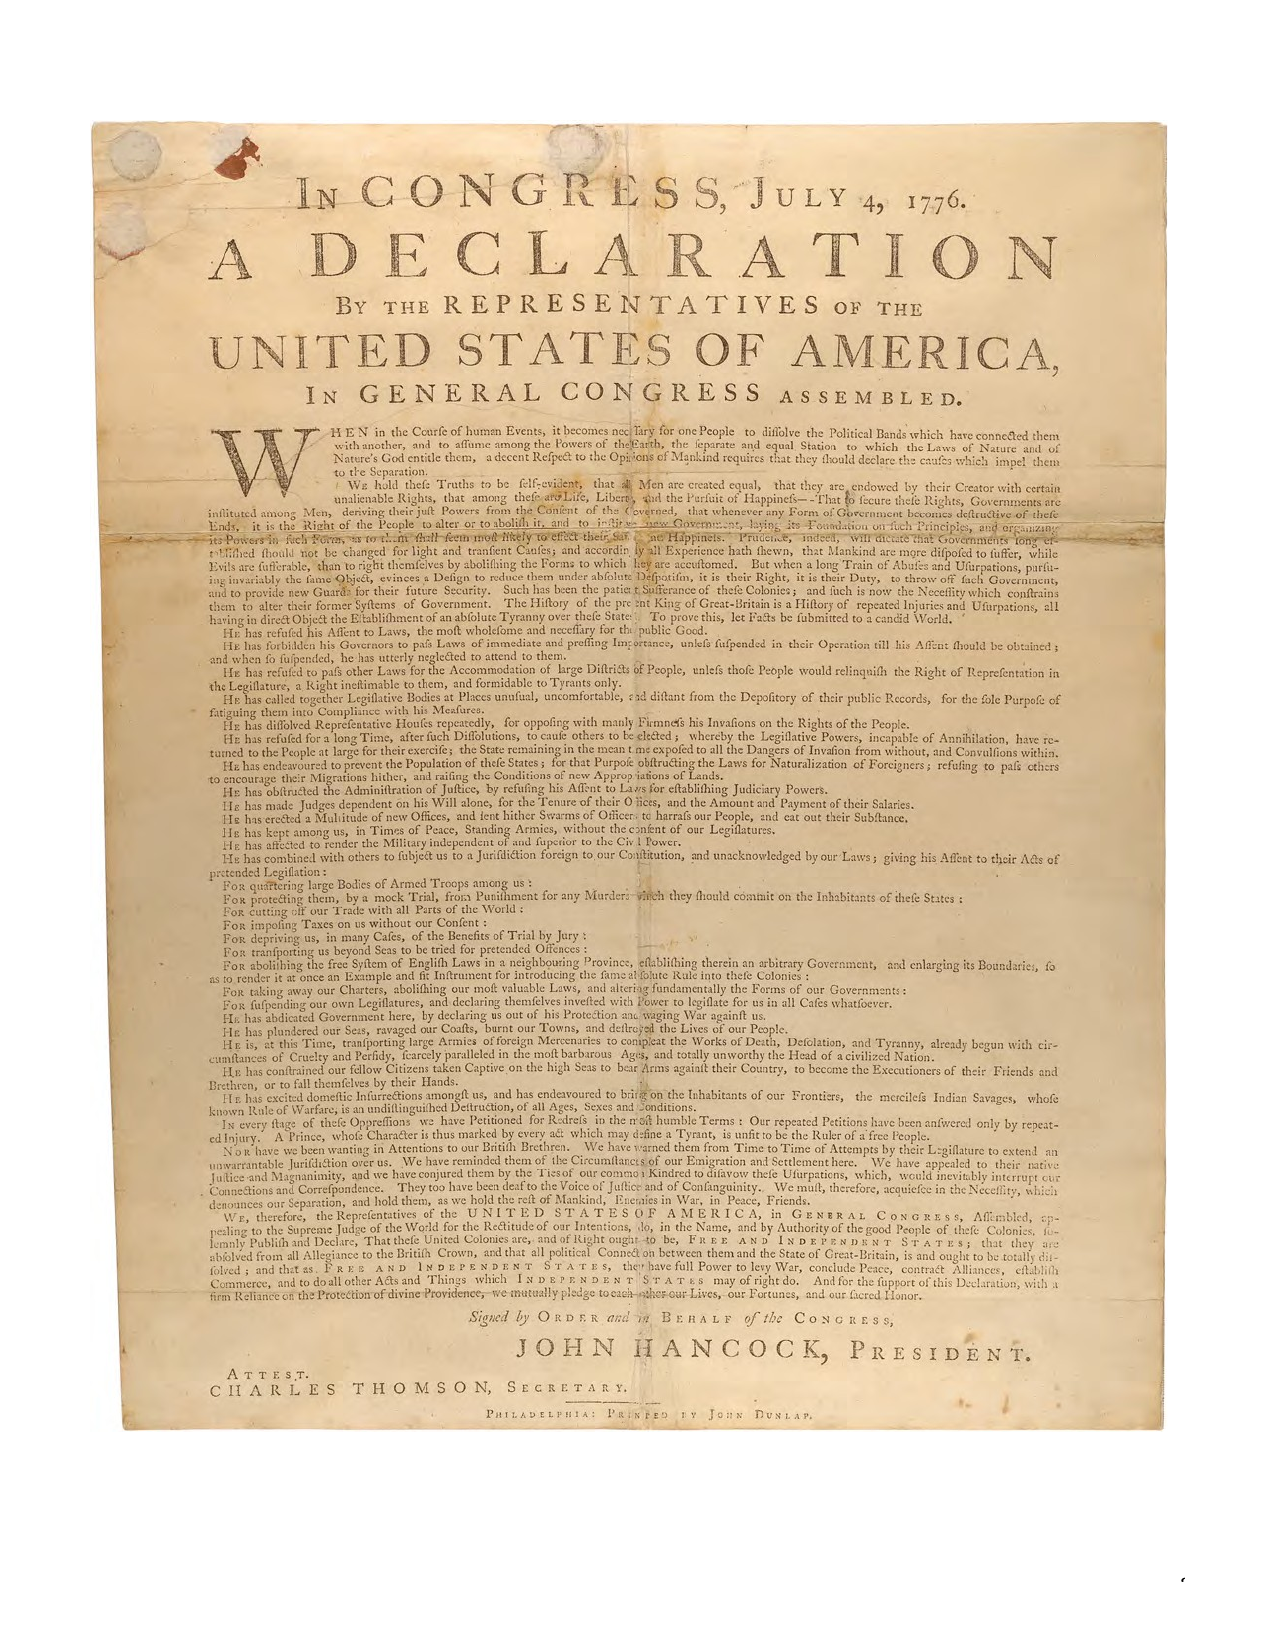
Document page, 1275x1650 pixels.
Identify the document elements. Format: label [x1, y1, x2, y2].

picture [90, 120, 1168, 1432]
